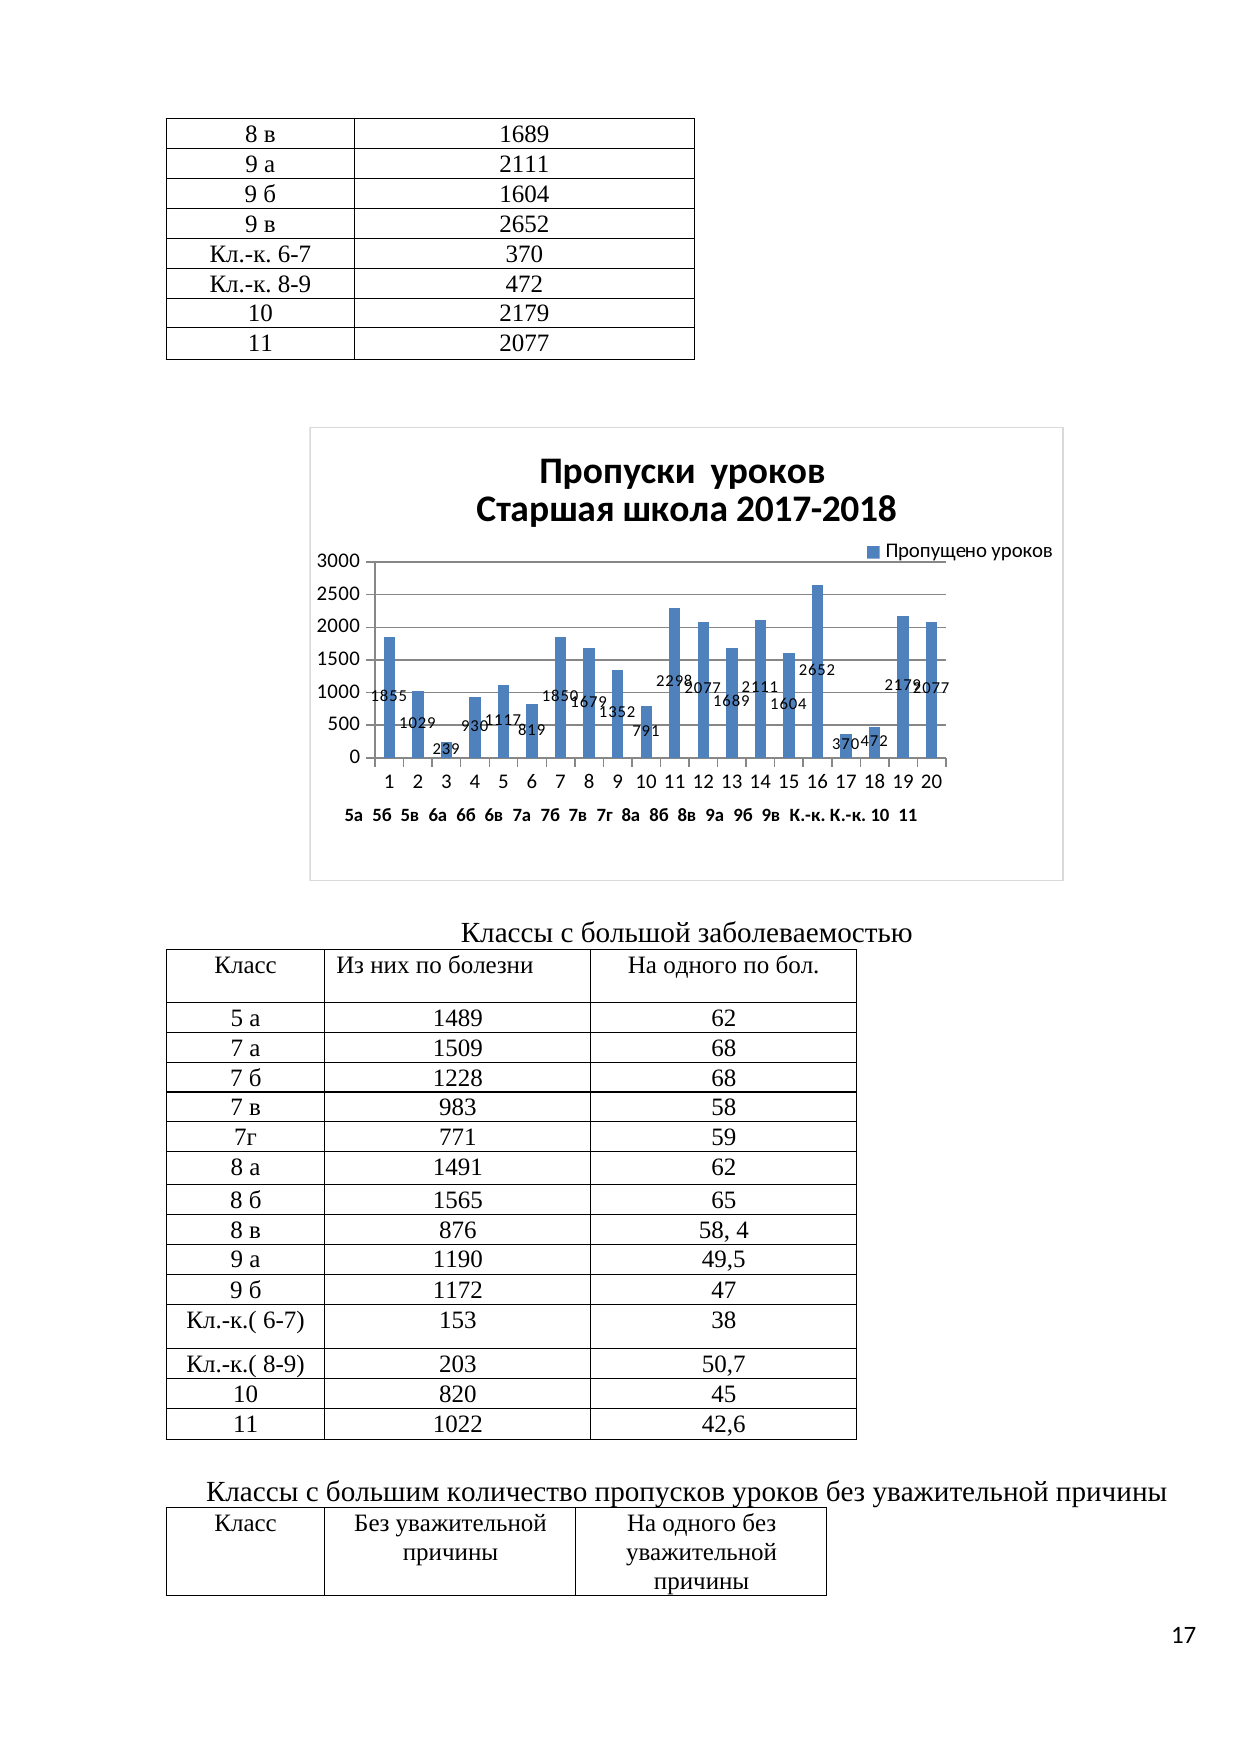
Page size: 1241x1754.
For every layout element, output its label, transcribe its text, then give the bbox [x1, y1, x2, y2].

table_cell 1190 [325, 1245, 590, 1274]
table_cell 2077 [355, 328, 694, 359]
table_cell 203 [325, 1349, 590, 1378]
table_cell 2652 [355, 209, 694, 238]
table_cell 10 [167, 1379, 324, 1408]
table_cell 11 [167, 328, 354, 359]
table_cell 771 [325, 1122, 590, 1151]
table_header На одного без уважительной причины [576, 1508, 826, 1594]
table_cell 820 [325, 1379, 590, 1408]
table_cell 59 [591, 1122, 856, 1151]
table_cell 1022 [325, 1409, 590, 1439]
table_header Класс [167, 1508, 324, 1594]
table_cell 7 а [167, 1033, 324, 1062]
table_cell 8 в [167, 1215, 324, 1243]
table_cell Кл.-к. 8-9 [167, 269, 354, 297]
table_cell 1604 [355, 179, 694, 208]
table_cell 65 [591, 1185, 856, 1214]
table_cell 153 [325, 1305, 590, 1348]
table_cell 472 [355, 269, 694, 297]
table_header Без уважительной причины [325, 1508, 575, 1594]
table_cell 1491 [325, 1152, 590, 1184]
table_cell 2179 [355, 299, 694, 327]
table_cell 58, 4 [591, 1215, 856, 1243]
table_cell Кл.-к.( 6-7) [167, 1305, 324, 1348]
text Классы с большим количество пропусков уроков без уважительной причины [177, 1474, 1196, 1507]
table_cell 9 б [167, 179, 354, 208]
table_cell 62 [591, 1003, 856, 1032]
table_cell 9 а [167, 149, 354, 178]
table_cell 7 б [167, 1063, 324, 1091]
table_cell 1172 [325, 1275, 590, 1304]
table_cell 11 [167, 1409, 324, 1439]
table_cell 49,5 [591, 1245, 856, 1274]
table_cell 62 [591, 1152, 856, 1184]
table_cell 1689 [355, 119, 694, 148]
table_cell 7г [167, 1122, 324, 1151]
text Классы с большой заболеваемостью [177, 915, 1196, 949]
table_header На одного по бол. [591, 950, 856, 1002]
table_cell 50,7 [591, 1349, 856, 1378]
table_cell 876 [325, 1215, 590, 1243]
table_cell 370 [355, 239, 694, 268]
table_cell 983 [325, 1093, 590, 1121]
table_cell 9 в [167, 209, 354, 238]
table_cell 2111 [355, 149, 694, 178]
table_cell 45 [591, 1379, 856, 1408]
table_cell 8 в [167, 119, 354, 148]
table_cell 8 а [167, 1152, 324, 1184]
table_cell 42,6 [591, 1409, 856, 1439]
table_cell 9 б [167, 1275, 324, 1304]
table_header Класс [167, 950, 324, 1002]
table_cell 1228 [325, 1063, 590, 1091]
table_cell Кл.-к.( 8-9) [167, 1349, 324, 1378]
table_cell 38 [591, 1305, 856, 1348]
table_cell 7 в [167, 1093, 324, 1121]
table_header Из них по болезни [325, 950, 590, 1002]
table_cell 5 а [167, 1003, 324, 1032]
table_cell 68 [591, 1063, 856, 1091]
table_cell 1489 [325, 1003, 590, 1032]
table_cell 58 [591, 1093, 856, 1121]
table_cell 10 [167, 299, 354, 327]
table_cell Кл.-к. 6-7 [167, 239, 354, 268]
table_cell 8 б [167, 1185, 324, 1214]
table_cell 1509 [325, 1033, 590, 1062]
table_cell 1565 [325, 1185, 590, 1214]
table_cell 68 [591, 1033, 856, 1062]
table_cell 9 а [167, 1245, 324, 1274]
table_cell 47 [591, 1275, 856, 1304]
